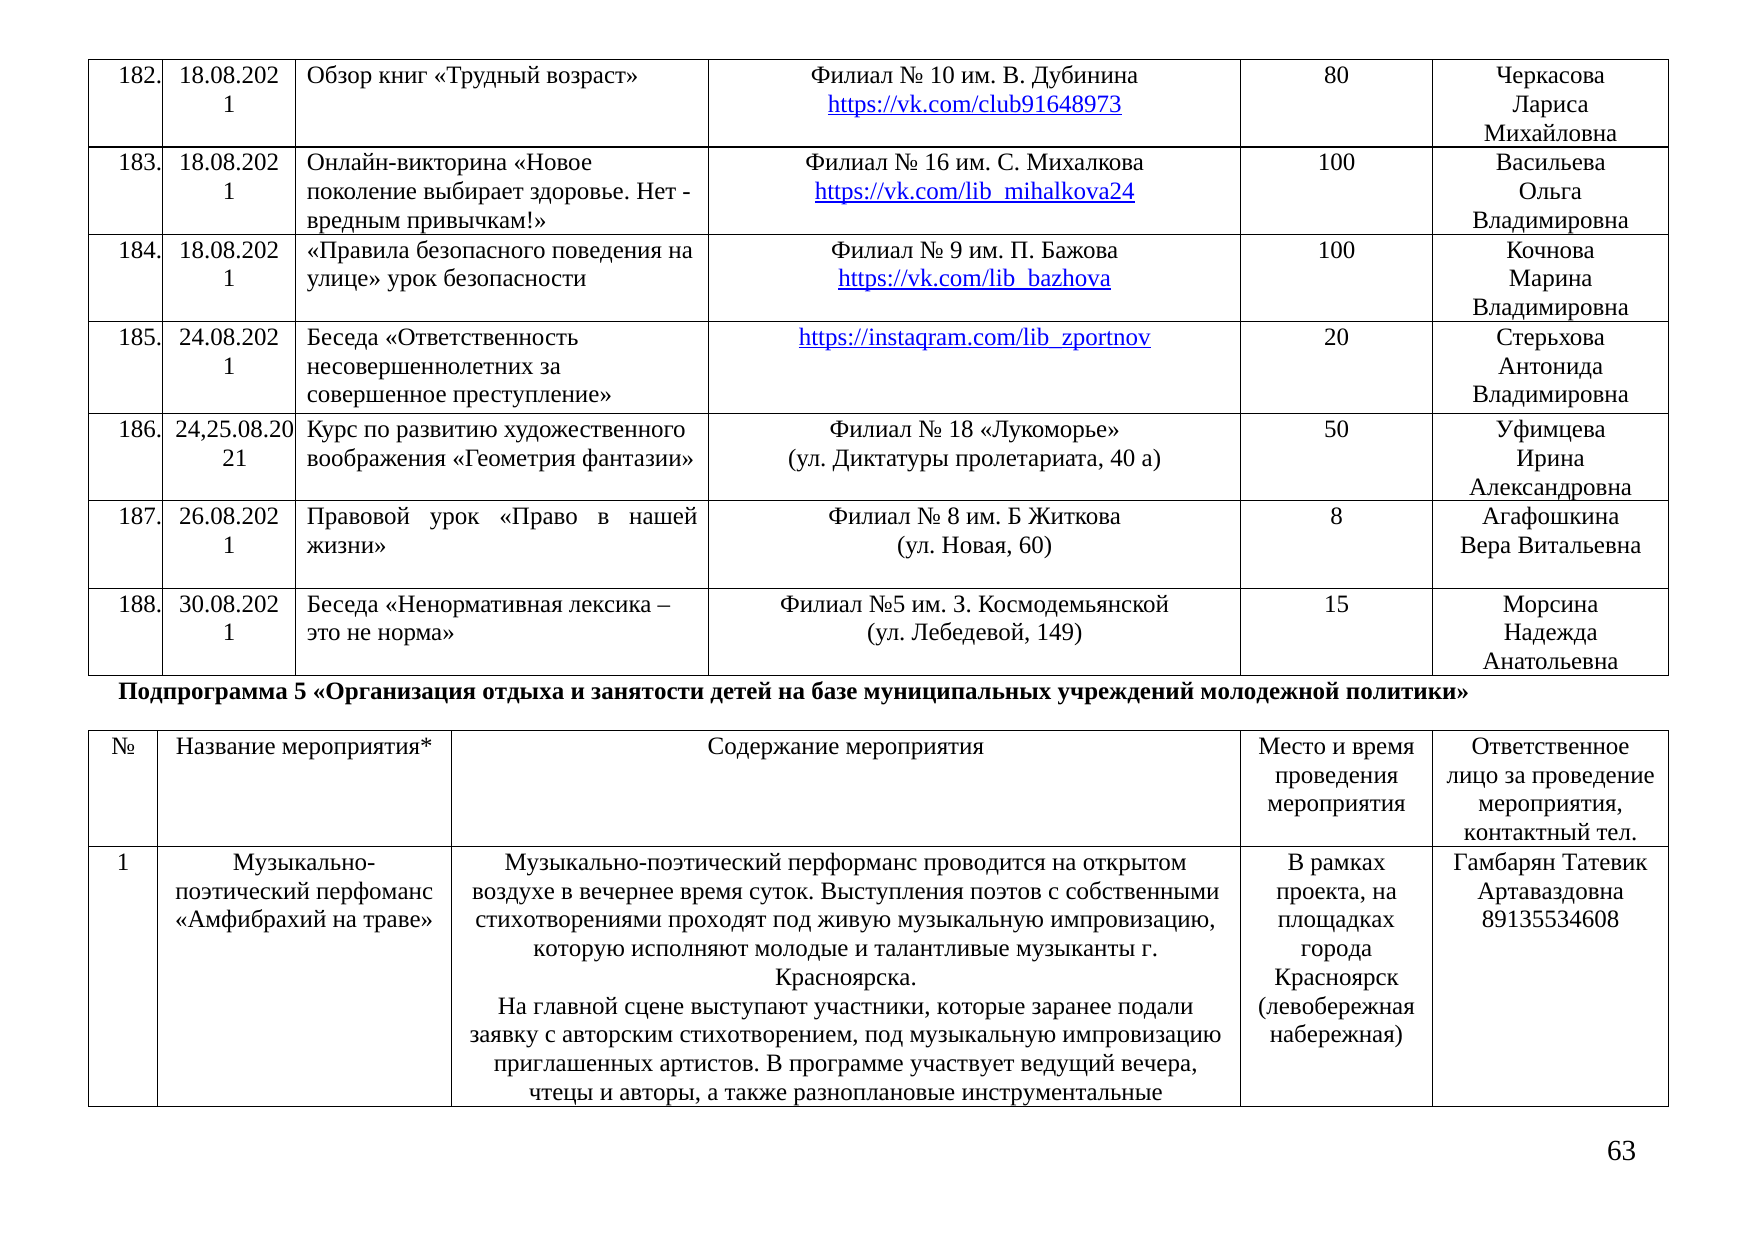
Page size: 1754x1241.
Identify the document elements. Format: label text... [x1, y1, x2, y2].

table_cell [89, 322, 162, 413]
table_cell 18.08.2021 [163, 148, 295, 234]
table_cell 1 [89, 847, 157, 1106]
table_cell https://instaqram.com/lib_zportnov [709, 322, 1240, 413]
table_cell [1433, 847, 1668, 1106]
table_cell Правовой урок «Право в нашей жизни» [296, 501, 708, 588]
table_cell [89, 414, 162, 500]
table_cell 24.08.2021 [163, 322, 295, 413]
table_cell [1241, 847, 1432, 1106]
table_cell 18.08.2021 [163, 235, 295, 321]
table_cell 24,25.08.2021 [163, 414, 295, 500]
table_cell Беседа «Ответственность несовершеннолетних за совершенное преступление» [296, 322, 708, 413]
table_cell 80 [1241, 60, 1432, 146]
table_header Название мероприятия* [158, 731, 451, 846]
table_cell Кочнова Марина Владимировна [1433, 235, 1668, 321]
table_cell [89, 60, 162, 146]
table_cell 18.08.2021 [163, 60, 295, 146]
table_cell Стерьхова Антонида Владимировна [1433, 322, 1668, 413]
table_header № [89, 731, 157, 846]
table_cell Филиал №5 им. З. Космодемьянской (ул. Лебедевой, 149) [709, 589, 1240, 675]
table_cell Филиал № 18 «Лукоморье» (ул. Диктатуры пролетариата, 40 а) [709, 414, 1240, 500]
table_cell [89, 589, 162, 675]
table_cell Онлайн-викторина «Новое поколение выбирает здоровье. Нет - вредным привычкам!» [296, 148, 708, 234]
table_cell 50 [1241, 414, 1432, 500]
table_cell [158, 847, 451, 1106]
table_cell «Правила безопасного поведения на улице» урок безопасности [296, 235, 708, 321]
table_header Содержание мероприятия [452, 731, 1240, 846]
table_cell Филиал № 8 им. Б Житкова (ул. Новая, 60) [709, 501, 1240, 588]
table_cell 100 [1241, 235, 1432, 321]
table_cell [89, 501, 162, 588]
table_cell 15 [1241, 589, 1432, 675]
table_cell Морсина Надежда Анатольевна [1433, 589, 1668, 675]
table_cell Васильева Ольга Владимировна [1433, 148, 1668, 234]
table_cell Обзор книг «Трудный возраст» [296, 60, 708, 146]
table_cell 8 [1241, 501, 1432, 588]
table_cell [89, 148, 162, 234]
table_cell Курс по развитию художественного воображения «Геометрия фантазии» [296, 414, 708, 500]
table_cell Уфимцева Ирина Александровна [1433, 414, 1668, 500]
text Подпрограмма 5 «Организация отдыха и занятости детей на базе муниципальных учреждений молодежной политики» [118, 676, 1636, 705]
table_cell Филиал № 10 им. В. Дубинина https://vk.com/club91648973 [709, 60, 1240, 146]
table_header Ответственное лицо за проведение мероприятия, контактный тел. [1433, 731, 1668, 846]
table_cell 100 [1241, 148, 1432, 234]
table_cell 20 [1241, 322, 1432, 413]
table_cell Филиал № 9 им. П. Бажова https://vk.com/lib_bazhova [709, 235, 1240, 321]
table_cell Агафошкина Вера Витальевна [1433, 501, 1668, 588]
table_cell 26.08.2021 [163, 501, 295, 588]
table_cell Черкасова Лариса Михайловна [1433, 60, 1668, 146]
table_cell 30.08.2021 [163, 589, 295, 675]
table_cell [89, 235, 162, 321]
table_cell Филиал № 16 им. С. Михалкова https://vk.com/lib_mihalkova24 [709, 148, 1240, 234]
table_cell Беседа «Ненормативная лексика – это не норма» [296, 589, 708, 675]
table_header Место и время проведения мероприятия [1241, 731, 1432, 846]
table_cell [452, 847, 1240, 1106]
